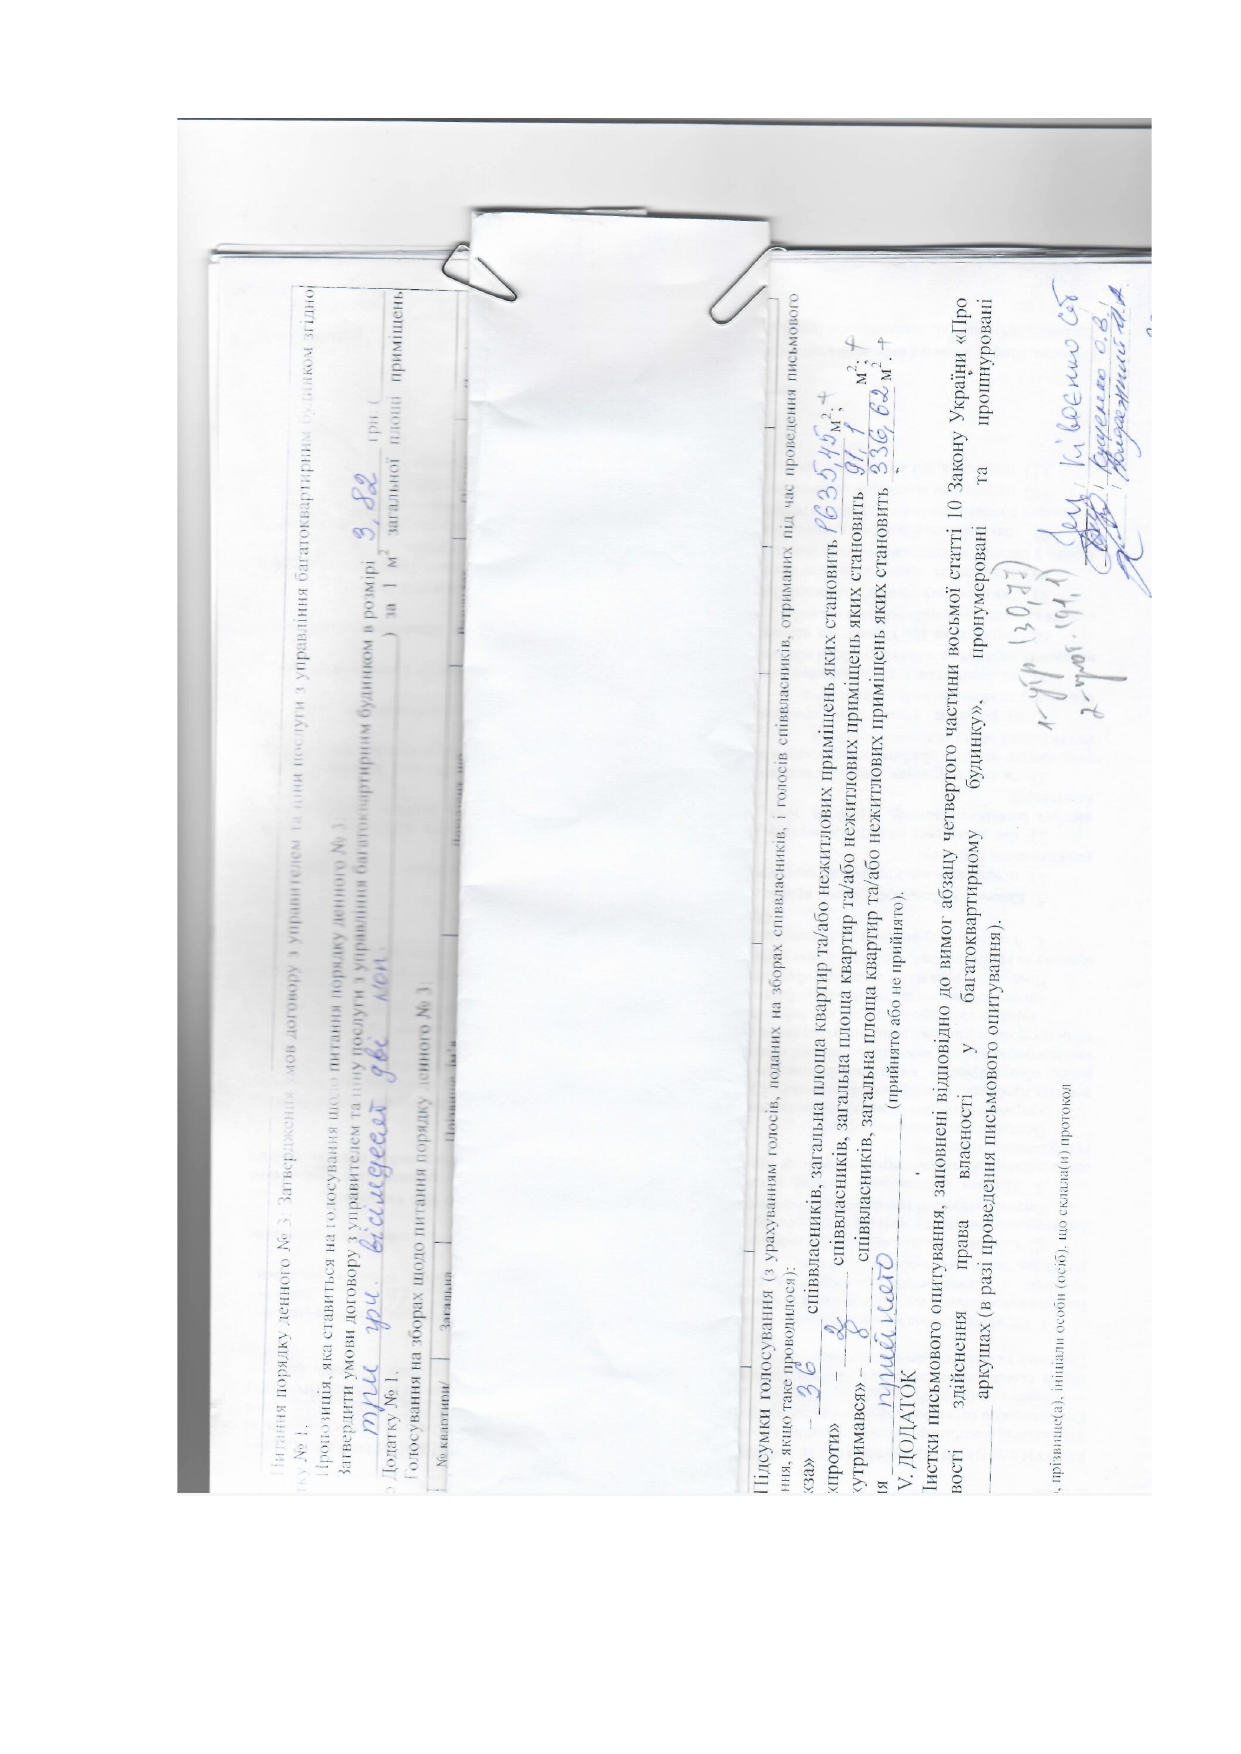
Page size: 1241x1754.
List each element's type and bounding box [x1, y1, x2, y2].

picture [177, 118, 1152, 1496]
